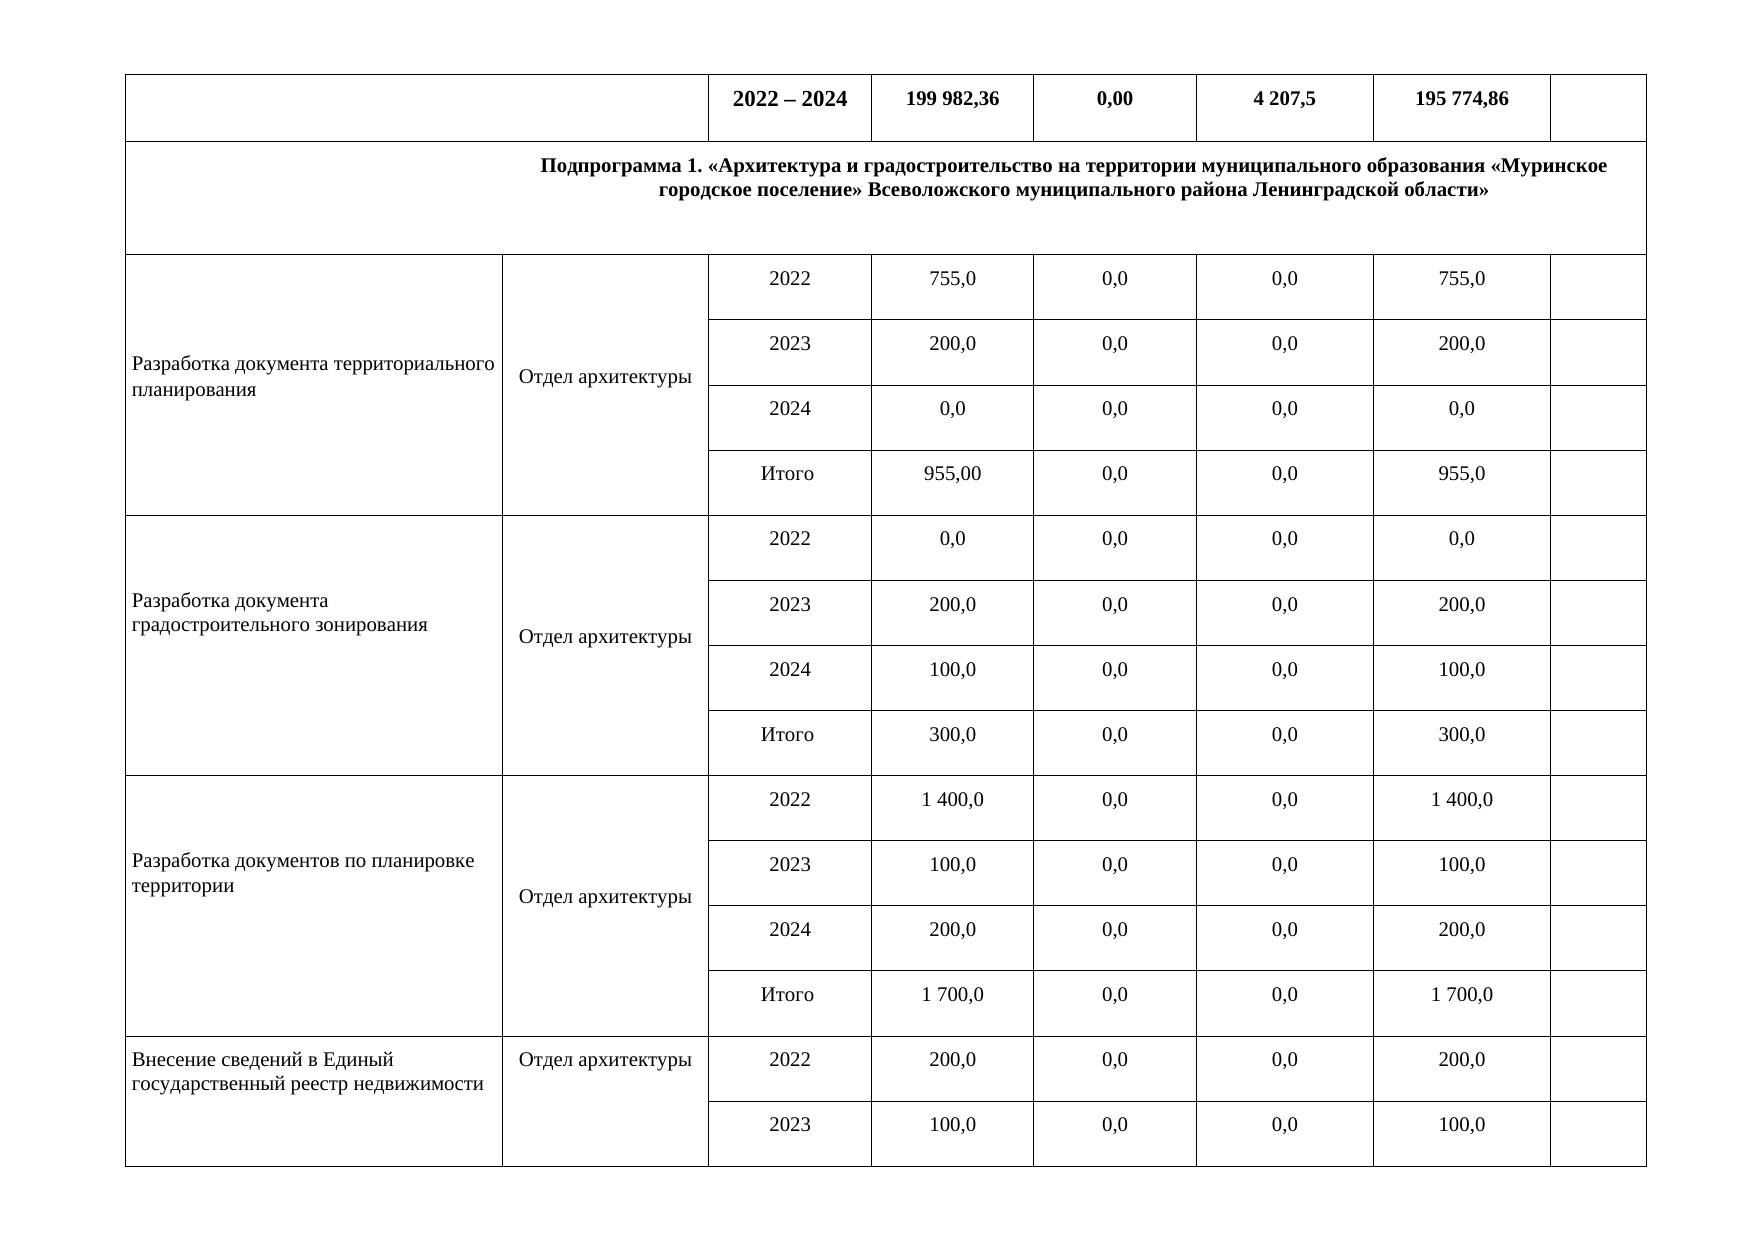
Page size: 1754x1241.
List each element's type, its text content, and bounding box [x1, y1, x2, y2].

table_cell 2023 [709, 841, 871, 905]
table_cell Итого [709, 711, 871, 775]
table_cell 0,0 [1197, 581, 1373, 645]
table_cell [1551, 255, 1646, 319]
table_cell 195 774,86 [1374, 75, 1550, 141]
table_cell Отдел архитектуры [503, 516, 708, 775]
table_cell [1551, 776, 1646, 840]
table_cell 0,0 [1034, 906, 1196, 970]
table_cell 1 400,0 [872, 776, 1033, 840]
table_cell 0,0 [1197, 776, 1373, 840]
table_cell 200,0 [1374, 581, 1550, 645]
table_cell 0,0 [1034, 971, 1196, 1036]
table_cell Итого [709, 451, 871, 515]
table_cell 2022 [709, 1037, 871, 1101]
table_cell 100,0 [1374, 841, 1550, 905]
table_cell [1551, 646, 1646, 710]
table_cell [1551, 581, 1646, 645]
table_cell [1551, 906, 1646, 970]
table_cell Разработка документов по планировке территории [126, 776, 502, 1036]
table_cell 0,0 [1034, 451, 1196, 515]
table_cell 955,0 [1374, 451, 1550, 515]
table_cell 2024 [709, 386, 871, 449]
table_cell 0,0 [1197, 255, 1373, 319]
table_cell 2022 – 2024 [709, 75, 871, 141]
table_cell Разработка документа территориального планирования [126, 255, 502, 515]
table_cell 0,0 [872, 386, 1033, 449]
table_cell 2022 [709, 516, 871, 580]
table_cell 0,0 [1197, 906, 1373, 970]
table_cell 0,0 [872, 516, 1033, 580]
table_cell 0,0 [1034, 711, 1196, 775]
table_cell 199 982,36 [872, 75, 1033, 141]
table_cell 0,0 [1197, 841, 1373, 905]
table_cell 100,0 [872, 841, 1033, 905]
table_cell 0,0 [1197, 1037, 1373, 1101]
table_cell 200,0 [872, 320, 1033, 384]
table_cell 0,0 [1034, 386, 1196, 449]
table_cell 100,0 [1374, 646, 1550, 710]
table_cell [1551, 1102, 1646, 1166]
table_cell 100,0 [872, 1102, 1033, 1166]
table_cell 2022 [709, 255, 871, 319]
table_cell 0,0 [1034, 255, 1196, 319]
table_cell 2023 [709, 581, 871, 645]
table_cell 0,0 [1034, 516, 1196, 580]
table_cell 300,0 [1374, 711, 1550, 775]
table_cell Отдел архитектуры [503, 776, 708, 1036]
table_cell [1551, 451, 1646, 515]
table_cell 0,0 [1197, 646, 1373, 710]
table_cell 0,0 [1197, 451, 1373, 515]
table_cell 0,0 [1197, 711, 1373, 775]
table_cell 755,0 [872, 255, 1033, 319]
table_cell 0,0 [1197, 1102, 1373, 1166]
table_cell 0,0 [1034, 646, 1196, 710]
table_cell 755,0 [1374, 255, 1550, 319]
table_cell [1551, 386, 1646, 449]
table_cell [1551, 75, 1646, 141]
table_cell 2023 [709, 320, 871, 384]
table_cell 200,0 [872, 906, 1033, 970]
table_cell 100,0 [1374, 1102, 1550, 1166]
table_cell 0,0 [1034, 776, 1196, 840]
table_cell 955,00 [872, 451, 1033, 515]
table_cell 0,0 [1034, 1037, 1196, 1101]
table_cell Итого [709, 971, 871, 1036]
table_cell 0,00 [1034, 75, 1196, 141]
table_cell 1 400,0 [1374, 776, 1550, 840]
table_cell Внесение сведений в Единый государственный реестр недвижимости [126, 1037, 502, 1166]
table_cell Отдел архитектуры [503, 1037, 708, 1166]
table_cell 300,0 [872, 711, 1033, 775]
table_cell 0,0 [1034, 581, 1196, 645]
table_cell 200,0 [872, 581, 1033, 645]
table_cell 0,0 [1034, 1102, 1196, 1166]
table_cell 0,0 [1034, 841, 1196, 905]
table_cell 2024 [709, 646, 871, 710]
table_cell [1551, 841, 1646, 905]
table_cell 0,0 [1197, 516, 1373, 580]
table_cell 0,0 [1197, 386, 1373, 449]
table_cell 2024 [709, 906, 871, 970]
table_cell Разработка документа градостроительного зонирования [126, 516, 502, 775]
table_cell [1551, 711, 1646, 775]
table_cell 100,0 [872, 646, 1033, 710]
table_cell 0,0 [1034, 320, 1196, 384]
table_cell Отдел архитектуры [503, 255, 708, 515]
table_cell 200,0 [1374, 1037, 1550, 1101]
table_cell 0,0 [1197, 971, 1373, 1036]
table_cell 0,0 [1374, 516, 1550, 580]
table_cell [1551, 971, 1646, 1036]
table_cell 2023 [709, 1102, 871, 1166]
table_cell [1551, 516, 1646, 580]
table_cell 1 700,0 [872, 971, 1033, 1036]
table_cell [1551, 1037, 1646, 1101]
table_cell 0,0 [1197, 320, 1373, 384]
table_cell 200,0 [872, 1037, 1033, 1101]
table_cell 0,0 [1374, 386, 1550, 449]
table_cell 200,0 [1374, 906, 1550, 970]
table_cell [126, 142, 502, 254]
table_cell [1551, 320, 1646, 384]
table_cell 200,0 [1374, 320, 1550, 384]
table_cell 4 207,5 [1197, 75, 1373, 141]
table_cell 2022 [709, 776, 871, 840]
table_cell Подпрограмма 1. «Архитектура и градостроительство на территории муниципального образования «Муринское городское поселение» Всеволожского муниципального района Ленинградской области» [502, 142, 1646, 254]
table_cell 1 700,0 [1374, 971, 1550, 1036]
